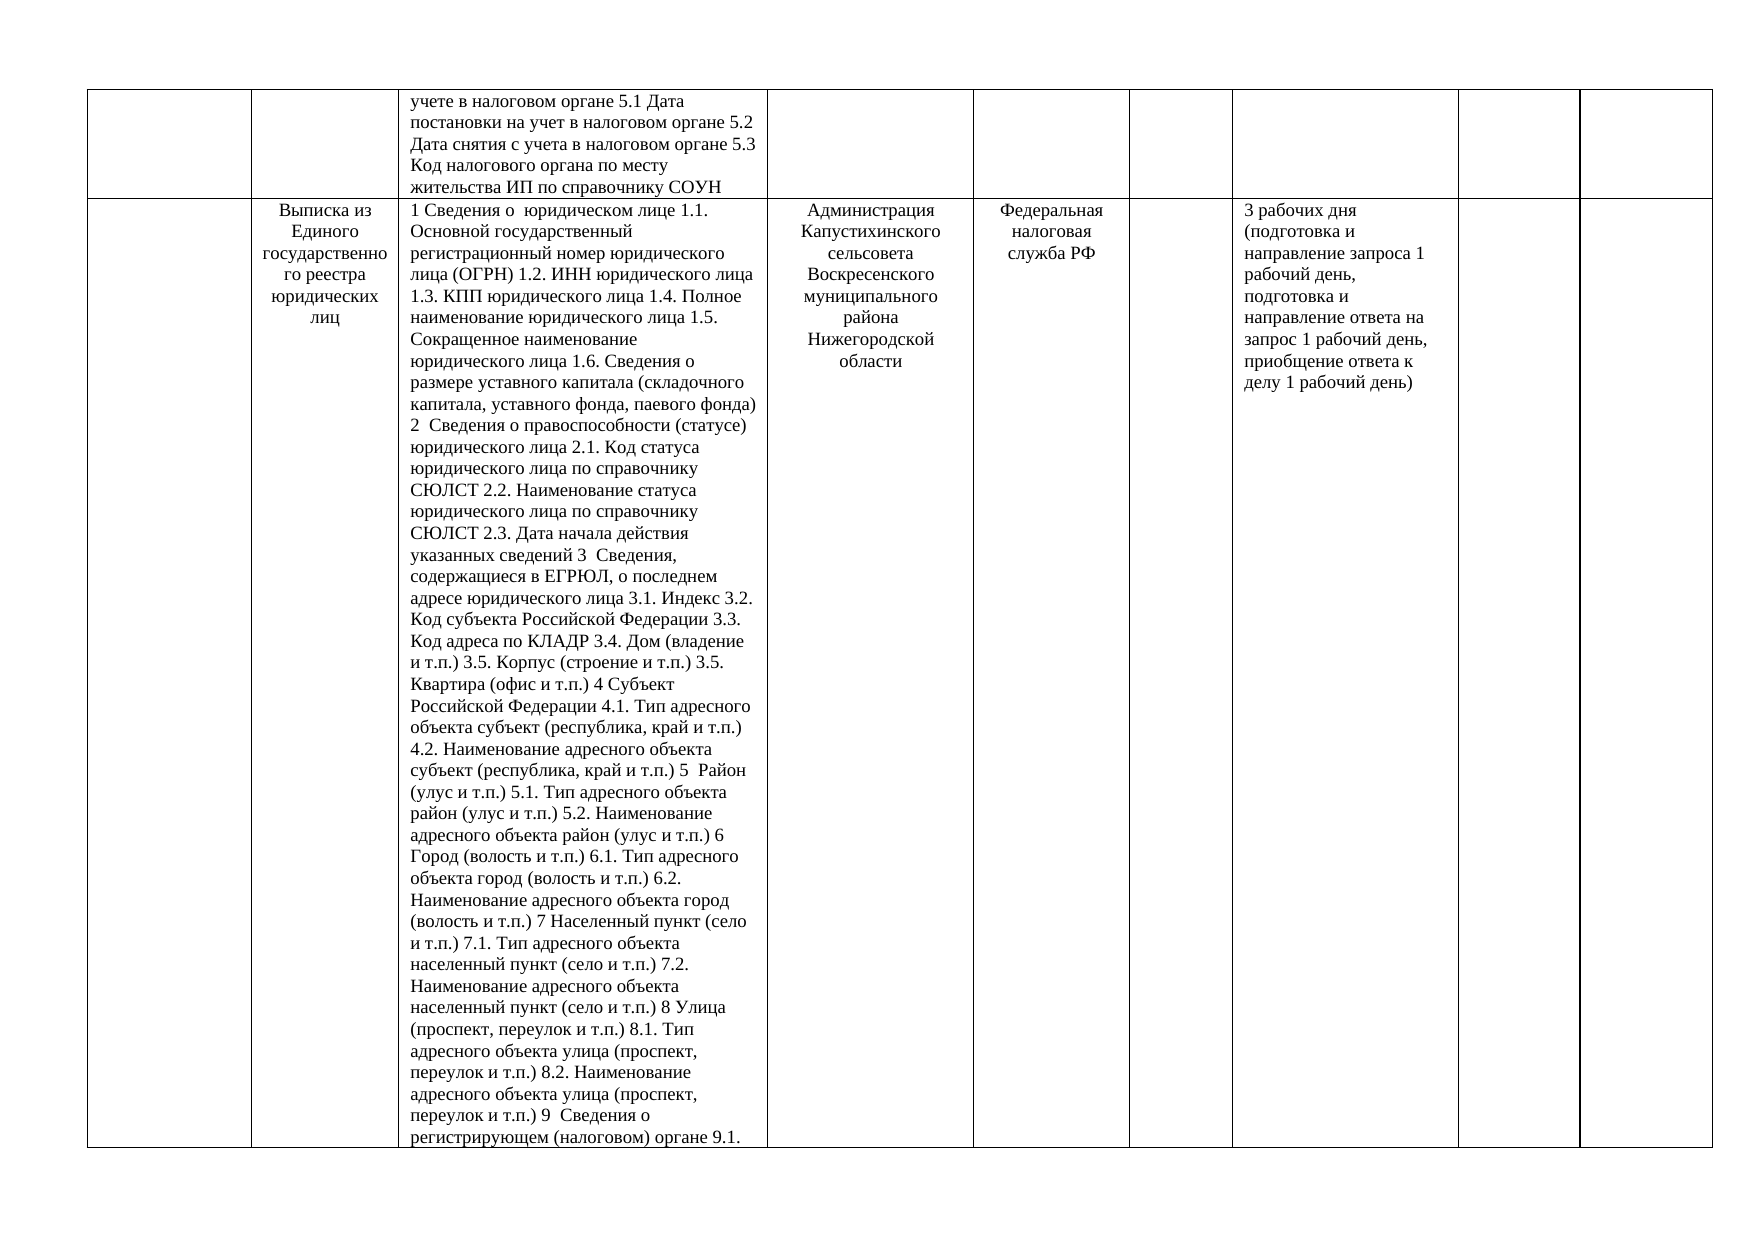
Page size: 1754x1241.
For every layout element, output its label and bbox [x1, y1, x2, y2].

table_cell [768, 199, 973, 1147]
table_cell [252, 90, 398, 197]
table_cell [974, 90, 1129, 197]
table_cell [974, 199, 1129, 1147]
table_cell [1581, 90, 1712, 197]
table_cell [1233, 199, 1458, 1147]
table_cell [768, 90, 973, 197]
table_cell [1130, 199, 1232, 1147]
table_cell [399, 90, 767, 197]
table_cell [1459, 199, 1579, 1147]
table_cell [1581, 199, 1712, 1147]
table_cell [1459, 90, 1579, 197]
table_cell [1130, 90, 1232, 197]
table_cell [88, 199, 251, 1147]
table_cell [399, 199, 767, 1147]
table_cell [1233, 90, 1458, 197]
table_cell [88, 90, 251, 197]
table_cell [252, 199, 398, 1147]
